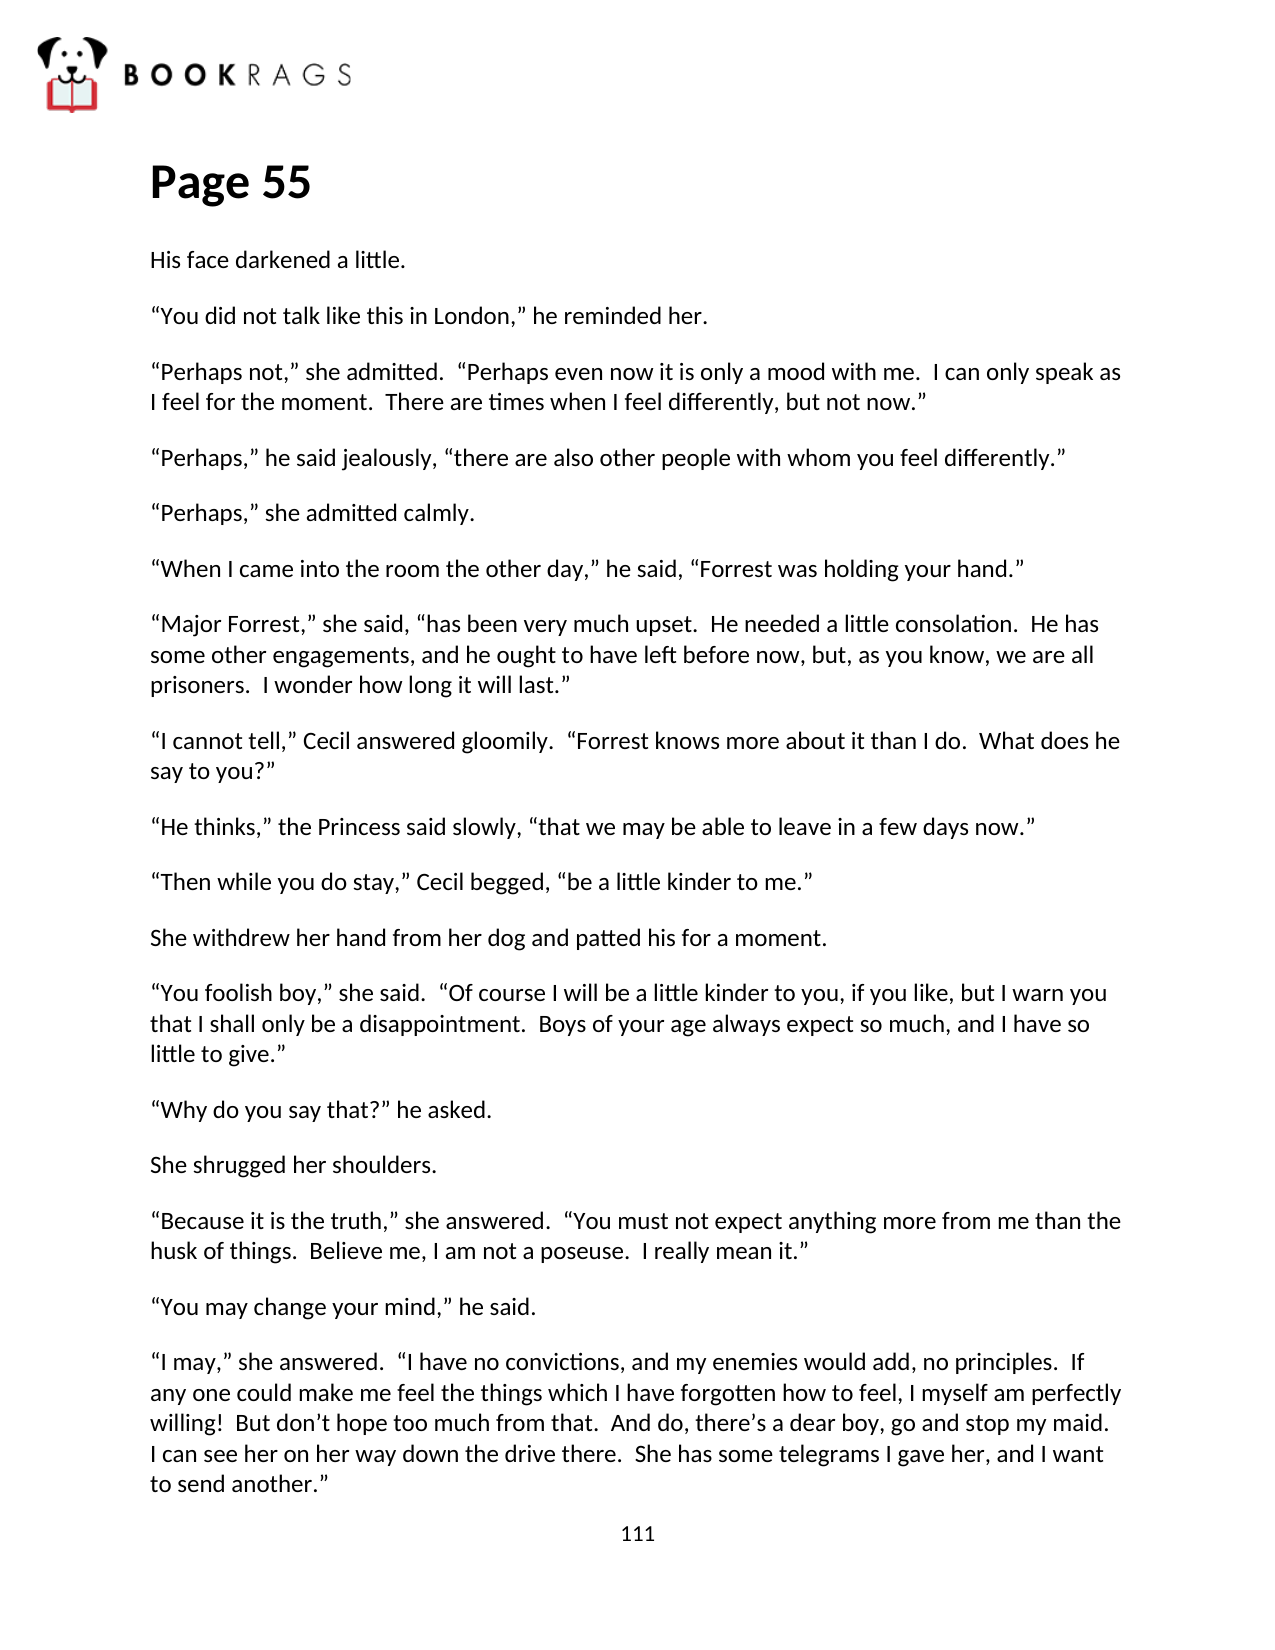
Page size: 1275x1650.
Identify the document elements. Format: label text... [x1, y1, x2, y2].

text “Perhaps not,” she admitted. “Perhaps even now it is only a mood with me. I can only speak as I feel for the moment. There are times when I feel differently, but not now.” [150, 356, 1125, 417]
text “You did not talk like this in London,” he reminded her. [150, 300, 1125, 331]
text His face darkened a little. [150, 244, 1125, 275]
text “I may,” she answered. “I have no convictions, and my enemies would add, no principles. If any one could make me feel the things which I have forgotten how to feel, I myself am perfectly willing! But don’t hope too much from that. And do, there’s a dear boy, go and stop my maid. I can see her on her way down the drive there. She has some telegrams I gave her, and I want to send another.” [150, 1347, 1125, 1499]
text “Why do you say that?” he asked. [150, 1094, 1125, 1124]
text She shrugged her shoulders. [150, 1149, 1125, 1180]
text “Perhaps,” she admitted calmly. [150, 497, 1125, 528]
text Page 55 [150, 150, 1125, 211]
text “You foolish boy,” she said. “Of course I will be a little kinder to you, if you like, but I warn you that I shall only be a disappointment. Boys of your age always expect so much, and I have so little to give.” [150, 977, 1125, 1069]
text “When I came into the room the other day,” he said, “Forrest was holding your hand.” [150, 553, 1125, 583]
text “I cannot tell,” Cecil answered gloomily. “Forrest knows more about it than I do. What does he say to you?” [150, 725, 1125, 786]
text “Then while you do stay,” Cecil begged, “be a little kinder to me.” [150, 866, 1125, 897]
text “Perhaps,” he said jealously, “there are also other people with whom you feel differently.” [150, 442, 1125, 472]
picture [37, 37, 351, 113]
text “You may change your mind,” he said. [150, 1291, 1125, 1322]
text She withdrew her hand from her dog and patted his for a moment. [150, 922, 1125, 952]
text “He thinks,” the Princess said slowly, “that we may be able to leave in a few days now.” [150, 811, 1125, 841]
text “Because it is the truth,” she answered. “You must not expect anything more from me than the husk of things. Believe me, I am not a poseuse. I really mean it.” [150, 1205, 1125, 1266]
text “Major Forrest,” she said, “has been very much upset. He needed a little consolation. He has some other engagements, and he ought to have left before now, but, as you know, we are all prisoners. I wonder how long it will last.” [150, 608, 1125, 700]
